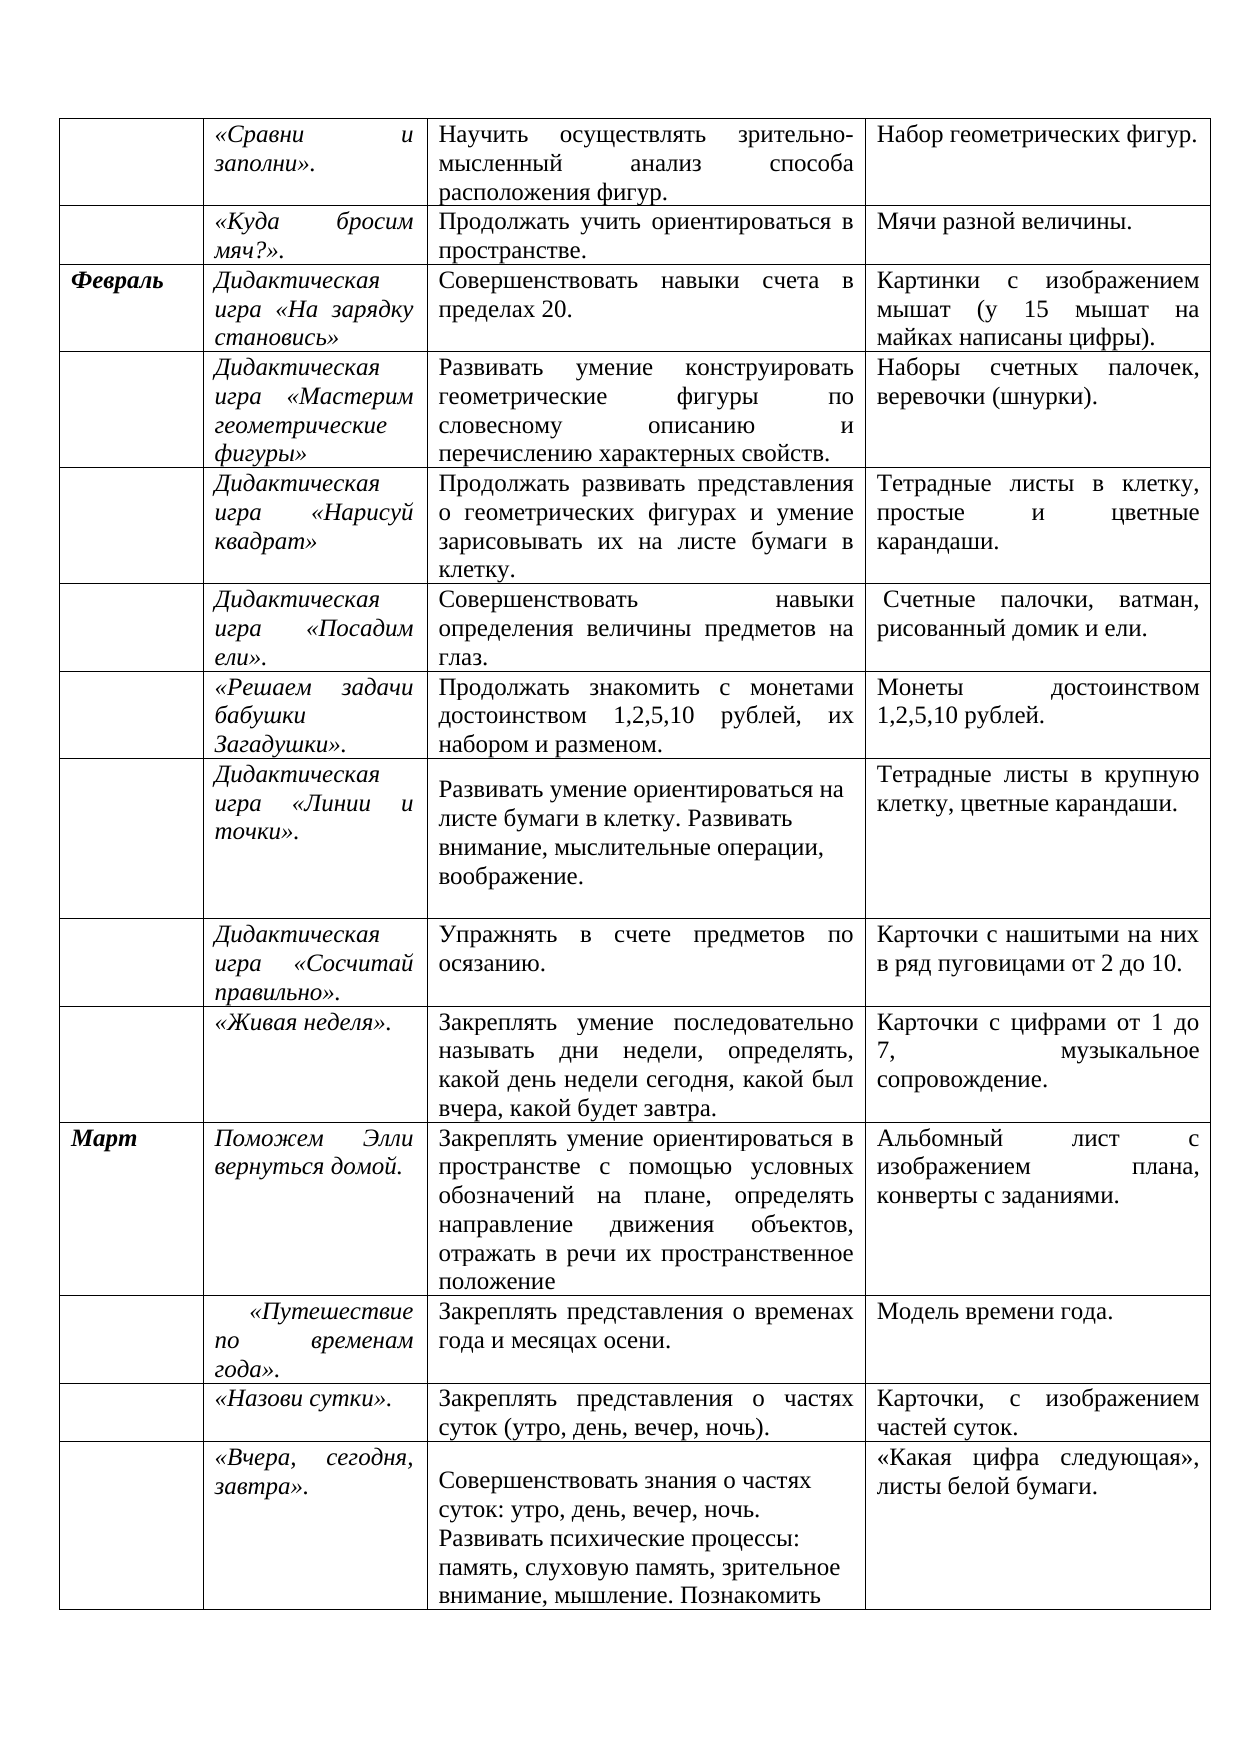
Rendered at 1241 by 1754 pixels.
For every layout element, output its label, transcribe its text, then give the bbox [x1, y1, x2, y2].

table_cell Счетные палочки, ватман, рисованный домик и ели. [866, 584, 1210, 671]
table_cell «Решаем задачи бабушки Загадушки». [306, 672, 427, 758]
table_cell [428, 1442, 865, 1609]
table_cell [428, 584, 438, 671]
table_cell Закреплять представления о частях суток (утро, день, вечер, ночь). [770, 1384, 865, 1441]
table_cell Поможем Элли вернуться домой. [204, 1123, 427, 1295]
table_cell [866, 1442, 1210, 1609]
table_cell [60, 1007, 203, 1122]
table_cell Продолжать знакомить с монетами достоинством 1,2,5,10 рублей, их набором и разменом. [663, 672, 865, 758]
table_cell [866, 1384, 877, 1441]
table_cell Альбомный лист с изображением плана, конверты с заданиями. [866, 1123, 1210, 1295]
table_cell Научить осуществлять зрительно-мысленный анализ способа расположения фигур. [428, 119, 865, 205]
table_cell Совершенствовать навыки определения величины предметов на глаз. [488, 584, 865, 671]
table_cell Дидактическая игра «На зарядку становись» [204, 265, 427, 351]
table_cell «Живая неделя». [204, 1007, 427, 1122]
table_cell Развивать умение конструировать геометрические фигуры по словесному описанию и перечислению характерных свойств. [428, 352, 865, 467]
table_cell [60, 1296, 203, 1382]
table_cell [60, 919, 203, 1006]
table_cell [60, 206, 203, 264]
table_cell Монеты достоинством 1,2,5,10 рублей. [866, 672, 1210, 758]
table_cell Мячи разной величины. [866, 206, 1210, 264]
table_cell «Путешествие по временам года». [281, 1296, 427, 1382]
table_cell Дидактическая игра «Сосчитай правильно». [204, 919, 427, 1006]
table_cell [60, 759, 203, 918]
table_cell Карточки с цифрами от 1 до 7, музыкальное сопровождение. [866, 1007, 1210, 1122]
table_cell Продолжать развивать представления о геометрических фигурах и умение зарисовывать их на листе бумаги в клетку. [428, 468, 865, 583]
table_cell «Назови сутки». [204, 1384, 427, 1441]
table_cell Февраль [60, 265, 203, 351]
table_cell Картинки с изображением мышат (у 15 мышат на майках написаны цифры). [866, 265, 1210, 351]
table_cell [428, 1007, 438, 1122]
table_cell Дидактическая игра «Мастерим геометрические фигуры» [204, 352, 427, 467]
table_cell Карточки, с изображением частей суток. [1018, 1384, 1210, 1441]
table_cell Наборы счетных палочек, веревочки (шнурки). [866, 352, 1210, 467]
table_cell [60, 1442, 203, 1609]
table_cell Набор геометрических фигур. [866, 119, 1210, 205]
table_cell [60, 1384, 203, 1441]
table_cell Дидактическая игра «Нарисуй квадрат» [204, 468, 427, 583]
table_cell [60, 352, 203, 467]
table_cell Дидактическая игра «Линии и точки». [204, 759, 427, 918]
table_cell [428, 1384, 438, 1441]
table_cell Продолжать учить ориентироваться в пространстве. [428, 206, 865, 264]
table_cell Дидактическая игра «Посадим ели». [204, 584, 427, 671]
table_cell [60, 672, 203, 758]
table_cell «Сравни и заполни». [204, 119, 427, 205]
table_cell [60, 119, 203, 205]
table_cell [204, 1442, 427, 1609]
table_cell [60, 468, 203, 583]
table_cell Тетрадные листы в клетку, простые и цветные карандаши. [866, 468, 1210, 583]
table_cell [60, 584, 203, 671]
table_cell Модель времени года. [866, 1296, 1210, 1382]
table_cell Закреплять представления о временах года и месяцах осени. [428, 1296, 865, 1382]
table_cell Закреплять умение последовательно называть дни недели, определять, какой день недели сегодня, какой был вчера, какой будет завтра. [717, 1007, 865, 1122]
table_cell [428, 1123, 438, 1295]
table_cell Март [60, 1123, 203, 1295]
table_cell Тетрадные листы в крупную клетку, цветные карандаши. [866, 759, 1210, 918]
table_cell Совершенствовать навыки счета в пределах 20. [428, 265, 865, 351]
table_cell Закреплять умение ориентироваться в пространстве с помощью условных обозначений на плане, определять направление движения объектов, отражать в речи их пространственное положение [555, 1123, 865, 1295]
table_cell Карточки с нашитыми на них в ряд пуговицами от 2 до 10. [866, 919, 1210, 1006]
table_cell Упражнять в счете предметов по осязанию. [428, 919, 865, 1006]
table_cell Развивать умение ориентироваться на листе бумаги в клетку. Развивать внимание, мыслительные операции, воображение. [428, 759, 865, 918]
table_cell «Куда бросим мяч?». [204, 206, 427, 264]
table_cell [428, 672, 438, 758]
